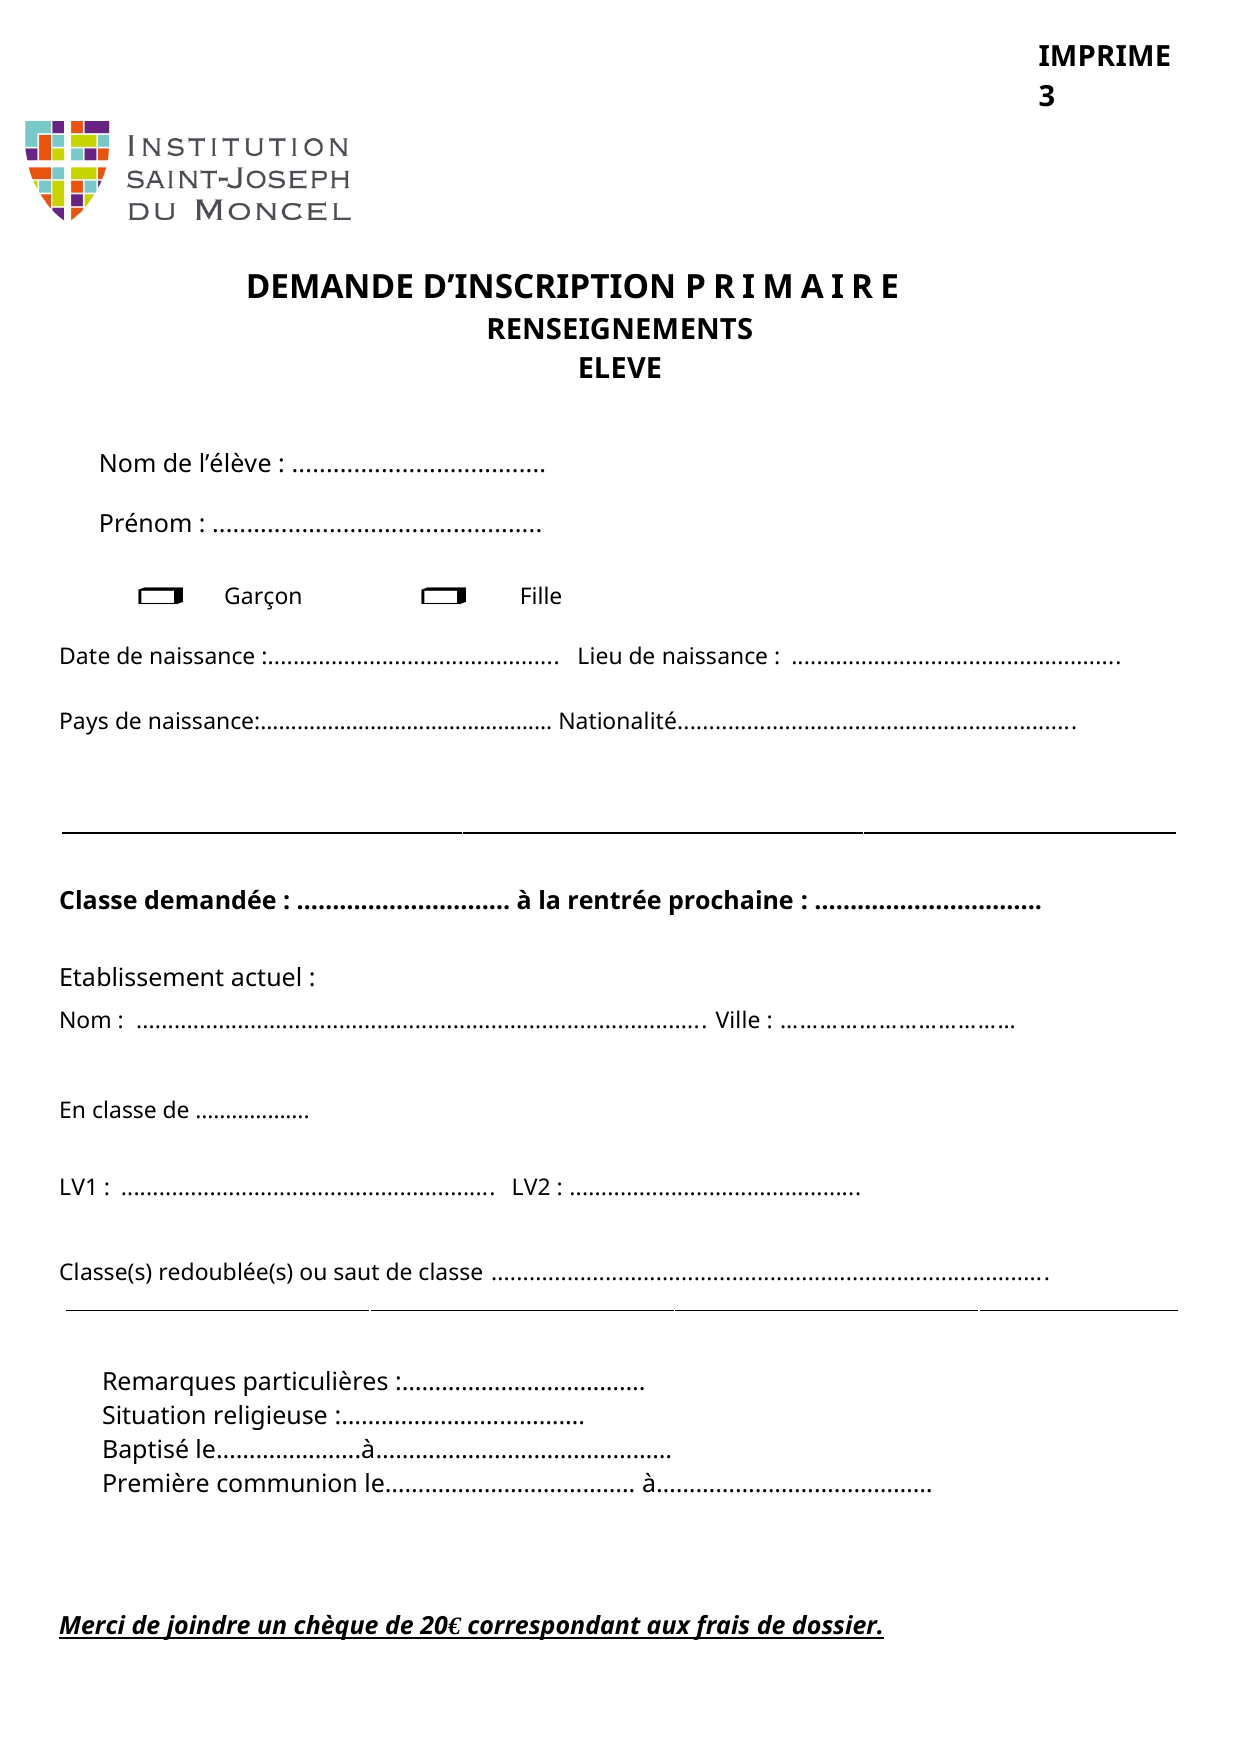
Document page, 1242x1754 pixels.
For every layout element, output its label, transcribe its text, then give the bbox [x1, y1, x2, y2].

text Nom de l’élève : ..................................... [25, 419, 680, 479]
text RENSEIGNEMENTS ELEVE [464, 308, 775, 387]
text Situation religieuse :………………………………. [54, 1398, 1194, 1432]
text Remarques particulières :………………………………. [54, 1364, 1194, 1398]
text Classe(s) redoublée(s) ou saut de classe ........................................................................................ [59, 1259, 1194, 1286]
text Nom : .......................................................................................... Ville : ……………………………… [59, 1004, 1182, 1036]
text Pays de naissance:………………………………………… Nationalité............................................................... [59, 681, 1183, 742]
text Garçon Fille [133, 580, 1194, 611]
text Première communion le……………………………….. à…………………………………… [54, 1466, 1194, 1500]
text Etablissement actuel : [59, 959, 1194, 993]
text LV1 : ........................................................... LV2 : .............................................. [59, 1171, 1194, 1202]
text Classe demandée : ………………………… à la rentrée prochaine : ………………………….. [59, 882, 1194, 917]
text DEMANDE D’INSCRIPTION PRIMAIRE [25, 262, 899, 308]
text Date de naissance :.............................................. Lieu de naissance : .................................................... [59, 616, 1183, 676]
text Prénom : ................................................ [25, 479, 680, 540]
text IMPRIME 3 [1038, 36, 1194, 115]
picture [25, 121, 351, 222]
text Merci de joindre un chèque de 20€ correspondant aux frais de dossier. [25, 1608, 1194, 1642]
text Baptisé le………………….à……………………………………… [54, 1432, 1194, 1466]
text En classe de ………………. [59, 1094, 1182, 1126]
